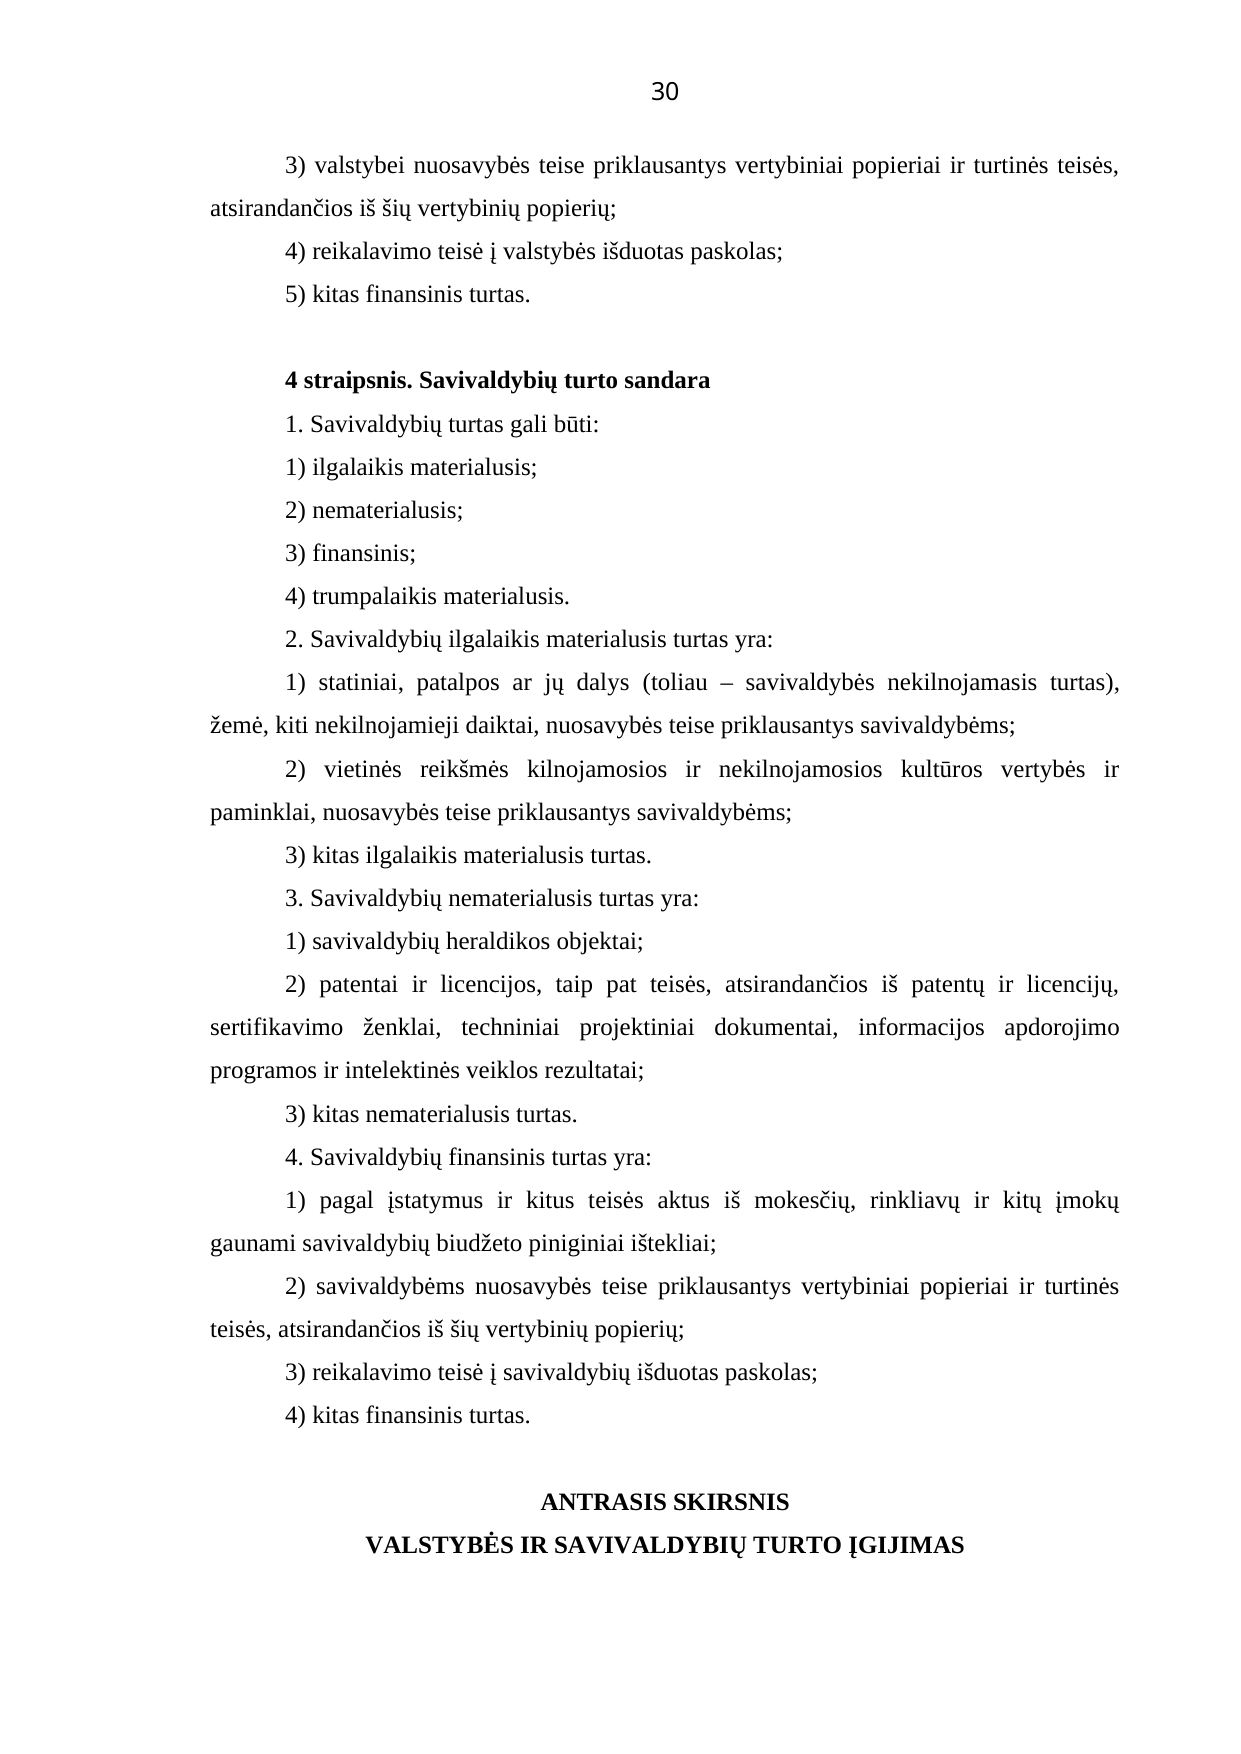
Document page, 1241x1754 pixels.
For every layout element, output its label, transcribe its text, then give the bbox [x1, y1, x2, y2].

text 1) ilgalaikis materialusis; [210, 452, 1120, 481]
text 4 straipsnis. Savivaldybių turto sandara [210, 366, 1120, 394]
text 4) trumpalaikis materialusis. [210, 581, 1120, 610]
text 2) savivaldybėms nuosavybės teise priklausantys vertybiniai popieriai ir turtinės teisės, atsirandančios iš šių vertybinių popierių; [210, 1271, 1120, 1343]
text 4. Savivaldybių finansinis turtas yra: [210, 1142, 1120, 1171]
text 3) reikalavimo teisė į savivaldybių išduotas paskolas; [210, 1357, 1120, 1386]
text 3) finansinis; [210, 538, 1120, 567]
text 1) pagal įstatymus ir kitus teisės aktus iš mokesčių, rinkliavų ir kitų įmokų gaunami savivaldybių biudžeto piniginiai ištekliai; [210, 1185, 1120, 1257]
text 5) kitas finansinis turtas. [210, 279, 1120, 308]
text 2. Savivaldybių ilgalaikis materialusis turtas yra: [210, 624, 1120, 653]
text 1. Savivaldybių turtas gali būti: [210, 409, 1120, 437]
text 1) statiniai, patalpos ar jų dalys (toliau – savivaldybės nekilnojamasis turtas), žemė, kiti nekilnojamieji daiktai, nuosavybės teise priklausantys savivaldybėms; [210, 667, 1120, 739]
text 2) vietinės reikšmės kilnojamosios ir nekilnojamosios kultūros vertybės ir paminklai, nuosavybės teise priklausantys savivaldybėms; [210, 754, 1120, 826]
text 3) valstybei nuosavybės teise priklausantys vertybiniai popieriai ir turtinės teisės, atsirandančios iš šių vertybinių popierių; [210, 150, 1120, 222]
text 2) nematerialusis; [210, 495, 1120, 524]
text 3) kitas nematerialusis turtas. [210, 1099, 1120, 1127]
text 4) kitas finansinis turtas. [210, 1401, 1120, 1429]
text 2) patentai ir licencijos, taip pat teisės, atsirandančios iš patentų ir licencijų, sertifikavimo ženklai, techniniai projektiniai dokumentai, informacijos apdorojimo programos ir intelektinės veiklos rezultatai; [210, 969, 1120, 1084]
text 1) savivaldybių heraldikos objektai; [210, 926, 1120, 955]
text ANTRASIS SKIRSNIS [210, 1487, 1120, 1516]
text VALSTYBĖS IR SAVIVALDYBIŲ TURTO ĮGIJIMAS [210, 1530, 1120, 1559]
text 3) kitas ilgalaikis materialusis turtas. [210, 840, 1120, 869]
text 3. Savivaldybių nematerialusis turtas yra: [210, 883, 1120, 912]
text 4) reikalavimo teisė į valstybės išduotas paskolas; [210, 236, 1120, 265]
